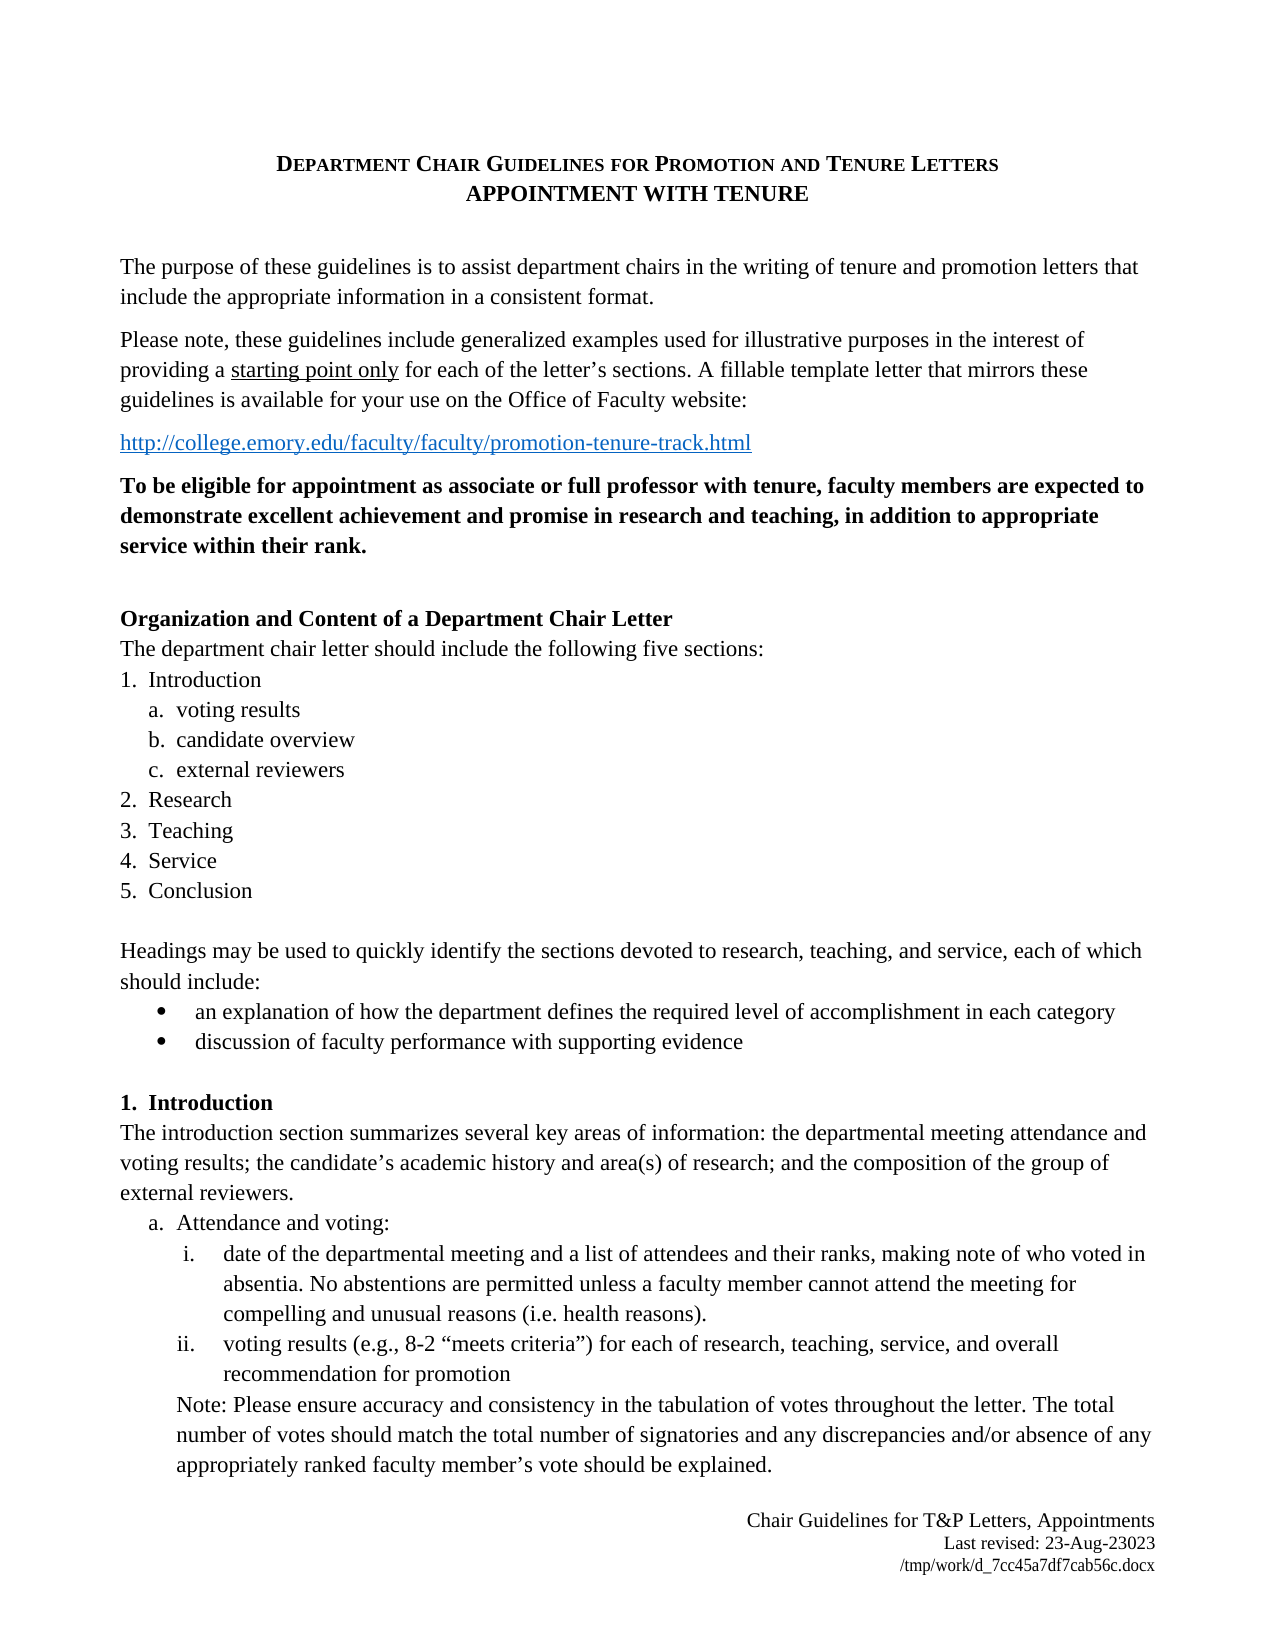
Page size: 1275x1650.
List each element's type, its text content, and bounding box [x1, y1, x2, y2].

list voting results (e.g., 8-2 “meets criteria”) for each of research, teaching, service, and overall recommendation for promotion [195, 1330, 1155, 1387]
text http://college.emory.edu/faculty/faculty/promotion-tenure-track.html [120, 429, 1155, 456]
list Attendance and voting: [148, 1209, 1155, 1236]
list Conclusion [120, 877, 1155, 903]
text The purpose of these guidelines is to assist department chairs in the writing of tenure and promotion letters that include the appropriate information in a consistent format. [120, 253, 1155, 310]
text Note: Please ensure accuracy and consistency in the tabulation of votes throughout the letter. The total number of votes should match the total number of signatories and any discrepancies and/or absence of any appropriately ranked faculty member’s vote should be explained. [176, 1391, 1155, 1477]
list Introduction [120, 666, 1155, 692]
text 1. Introduction [120, 1088, 1155, 1115]
list Research [120, 786, 1155, 813]
list Teaching [120, 817, 1155, 843]
list voting results [148, 696, 1155, 722]
text Organization and Content of a Department Chair Letter [120, 605, 1155, 632]
list candidate overview [148, 726, 1155, 752]
text Department Chair Guidelines for Promotion and Tenure Letters [120, 150, 1155, 176]
text To be eligible for appointment as associate or full professor with tenure, faculty members are expected to demonstrate excellent achievement and promise in research and teaching, in addition to appropriate service within their rank. [120, 472, 1155, 559]
text The introduction section summarizes several key areas of information: the departmental meeting attendance and voting results; the candidate’s academic history and area(s) of research; and the composition of the group of external reviewers. [120, 1119, 1155, 1206]
list Service [120, 847, 1155, 873]
text The department chair letter should include the following five sections: [120, 635, 1155, 662]
text Headings may be used to quickly identify the sections devoted to research, teaching, and service, each of which should include: [120, 937, 1155, 994]
list date of the departmental meeting and a list of attendees and their ranks, making note of who voted in absentia. No abstentions are permitted unless a faculty member cannot attend the meeting for compelling and unusual reasons (i.e. health reasons). [195, 1239, 1155, 1326]
text Please note, these guidelines include generalized examples used for illustrative purposes in the interest of providing a starting point only for each of the letter’s sections. A fillable template letter that mirrors these guidelines is available for your use on the Office of Faculty website: [120, 326, 1155, 413]
list an explanation of how the department defines the required level of accomplishment in each category [157, 998, 1155, 1024]
list external reviewers [148, 756, 1155, 783]
list discussion of faculty performance with supporting evidence [157, 1028, 1155, 1054]
text APPOINTMENT WITH TENURE [120, 180, 1155, 207]
